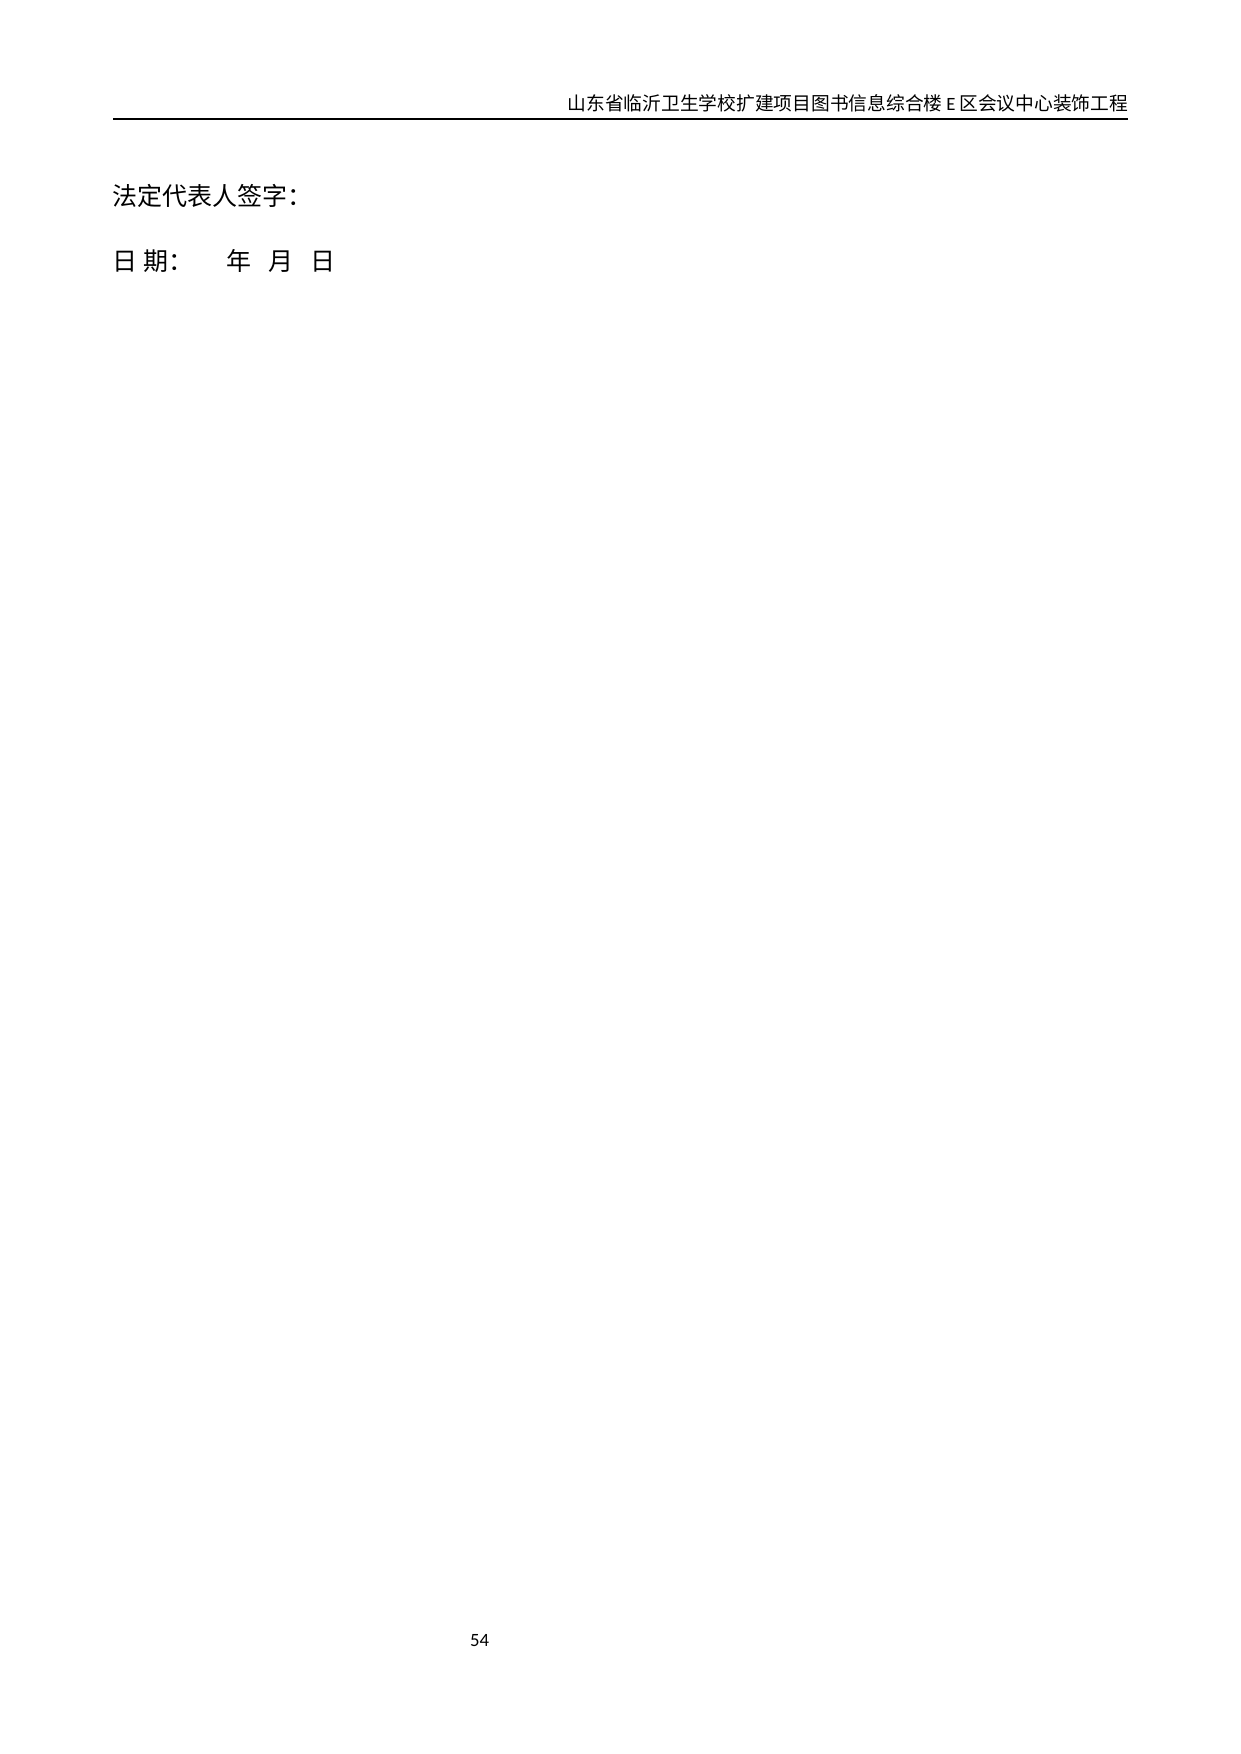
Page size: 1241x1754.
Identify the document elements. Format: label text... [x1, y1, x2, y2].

text 法定代表人签字： [112, 162, 1128, 227]
text 日 期： 年 月 日 [112, 227, 1128, 292]
